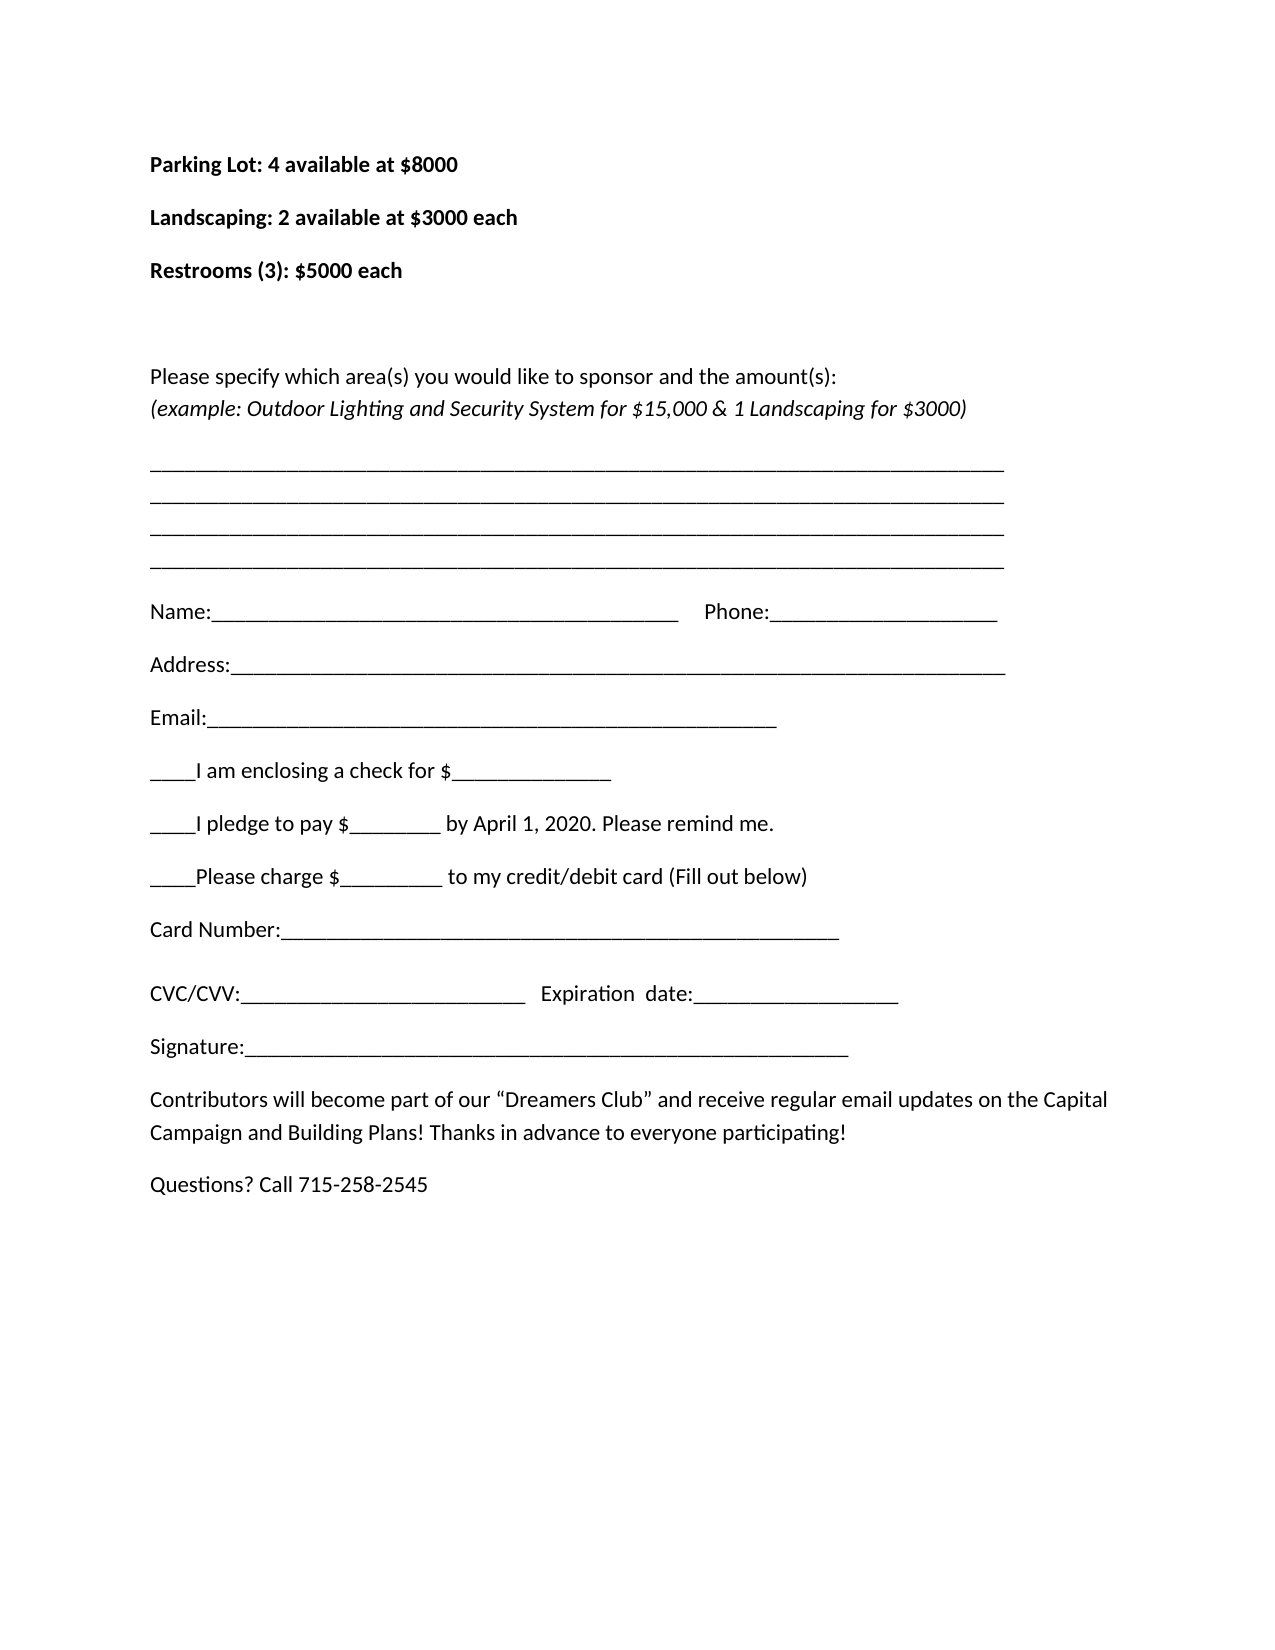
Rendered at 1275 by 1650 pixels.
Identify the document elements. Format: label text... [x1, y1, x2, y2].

text Card Number:_________________________________________________ CVC/CVV:_________________________ Expiration date:__________________ [150, 915, 1125, 1007]
text Restrooms (3): $5000 each [150, 256, 1125, 284]
text ___________________________________________________________________________ ___________________________________________________________________________ ___________________________________________________________________________ ___________________________________________________________________________ [150, 447, 1125, 572]
text Contributors will become part of our “Dreamers Club” and receive regular email updates on the Capital Campaign and Building Plans! Thanks in advance to everyone participating! [150, 1085, 1125, 1146]
text ____I am enclosing a check for $______________ [150, 756, 1125, 784]
text Questions? Call 715-258-2545 [150, 1171, 1125, 1199]
text Name:_________________________________________ Phone:____________________ [150, 597, 1125, 625]
text Email:__________________________________________________ [150, 703, 1125, 731]
text Signature:_____________________________________________________ [150, 1032, 1125, 1060]
text ____Please charge $_________ to my credit/debit card (Fill out below) [150, 862, 1125, 890]
text Address:____________________________________________________________________ [150, 650, 1125, 678]
text Landscaping: 2 available at $3000 each [150, 203, 1125, 231]
text Please specify which area(s) you would like to sponsor and the amount(s): (example: Outdoor Lighting and Security System for $15,000 & 1 Landscaping for $3000) [150, 362, 1125, 422]
text ____I pledge to pay $________ by April 1, 2020. Please remind me. [150, 809, 1125, 837]
text Parking Lot: 4 available at $8000 [150, 150, 1125, 178]
